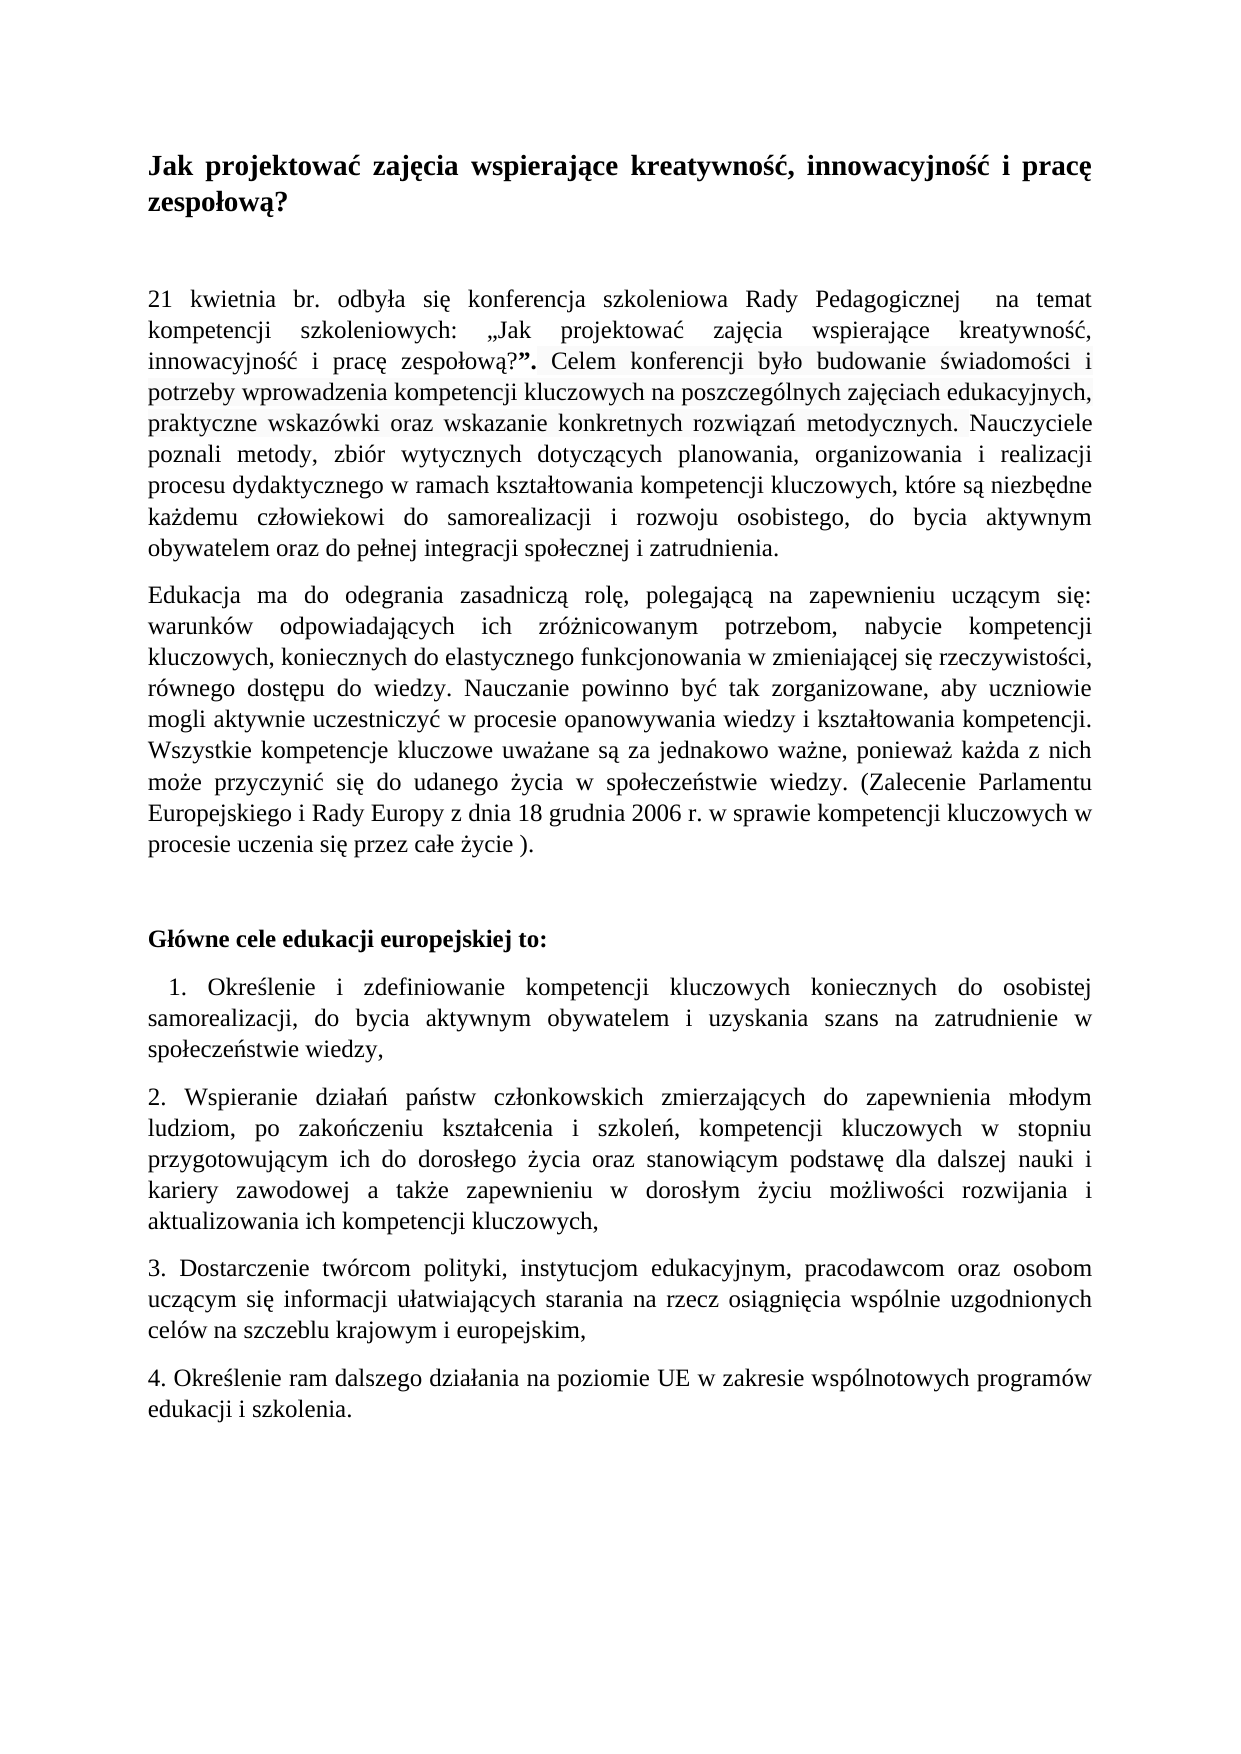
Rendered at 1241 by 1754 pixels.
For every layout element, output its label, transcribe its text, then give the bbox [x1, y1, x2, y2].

text 4. Określenie ram dalszego działania na poziomie UE w zakresie wspólnotowych programów edukacji i szkolenia. [148, 1363, 1093, 1423]
text Edukacja ma do odegrania zasadniczą rolę, polegającą na zapewnieniu uczącym się: warunków odpowiadających ich zróżnicowanym potrzebom, nabycie kompetencji kluczowych, koniecznych do elastycznego funkcjonowania w zmieniającej się rzeczywistości, równego dostępu do wiedzy. Nauczanie powinno być tak zorganizowane, aby uczniowie mogli aktywnie uczestniczyć w procesie opanowywania wiedzy i kształtowania kompetencji. Wszystkie kompetencje kluczowe uważane są za jednakowo ważne, ponieważ każda z nich może przyczynić się do udanego życia w społeczeństwie wiedzy. (Zalecenie Parlamentu Europejskiego i Rady Europy z dnia 18 grudnia 2006 r. w sprawie kompetencji kluczowych w procesie uczenia się przez całe życie ). [148, 580, 1093, 857]
text 21 kwietnia br. odbyła się konferencja szkoleniowa Rady Pedagogicznej na temat kompetencji szkoleniowych: „Jak projektować zajęcia wspierające kreatywność, innowacyjność i pracę zespołową?”. Celem konferencji było budowanie świadomości i potrzeby wprowadzenia kompetencji kluczowych na poszczególnych zajęciach edukacyjnych, praktyczne wskazówki oraz wskazanie konkretnych rozwiązań metodycznych. Nauczyciele poznali metody, zbiór wytycznych dotyczących planowania, organizowania i realizacji procesu dydaktycznego w ramach kształtowania kompetencji kluczowych, które są niezbędne każdemu człowiekowi do samorealizacji i rozwoju osobistego, do bycia aktywnym obywatelem oraz do pełnej integracji społecznej i zatrudnienia. [148, 284, 1093, 378]
text 21 kwietnia br. odbyła się konferencja szkoleniowa Rady Pedagogicznej na temat kompetencji szkoleniowych: „Jak projektować zajęcia wspierające kreatywność, innowacyjność i pracę zespołową?”. Celem konferencji było budowanie świadomości i potrzeby wprowadzenia kompetencji kluczowych na poszczególnych zajęciach edukacyjnych, praktyczne wskazówki oraz wskazanie konkretnych rozwiązań metodycznych. Nauczyciele poznali metody, zbiór wytycznych dotyczących planowania, organizowania i realizacji procesu dydaktycznego w ramach kształtowania kompetencji kluczowych, które są niezbędne każdemu człowiekowi do samorealizacji i rozwoju osobistego, do bycia aktywnym obywatelem oraz do pełnej integracji społecznej i zatrudnienia. [148, 406, 1093, 561]
text 1. Określenie i zdefiniowanie kompetencji kluczowych koniecznych do osobistej samorealizacji, do bycia aktywnym obywatelem i uzyskania szans na zatrudnienie w społeczeństwie wiedzy, [148, 972, 1093, 1063]
text Jak projektować zajęcia wspierające kreatywność, innowacyjność i pracę zespołową? [148, 148, 1093, 217]
text Główne cele edukacji europejskiej to: [148, 924, 1093, 953]
text 2. Wspieranie działań państw członkowskich zmierzających do zapewnienia młodym ludziom, po zakończeniu kształcenia i szkoleń, kompetencji kluczowych w stopniu przygotowującym ich do dorosłego życia oraz stanowiącym podstawę dla dalszej nauki i kariery zawodowej a także zapewnieniu w dorosłym życiu możliwości rozwijania i aktualizowania ich kompetencji kluczowych, [148, 1082, 1093, 1234]
text 3. Dostarczenie twórcom polityki, instytucjom edukacyjnym, pracodawcom oraz osobom uczącym się informacji ułatwiających starania na rzecz osiągnięcia wspólnie uzgodnionych celów na szczeblu krajowym i europejskim, [148, 1253, 1093, 1344]
